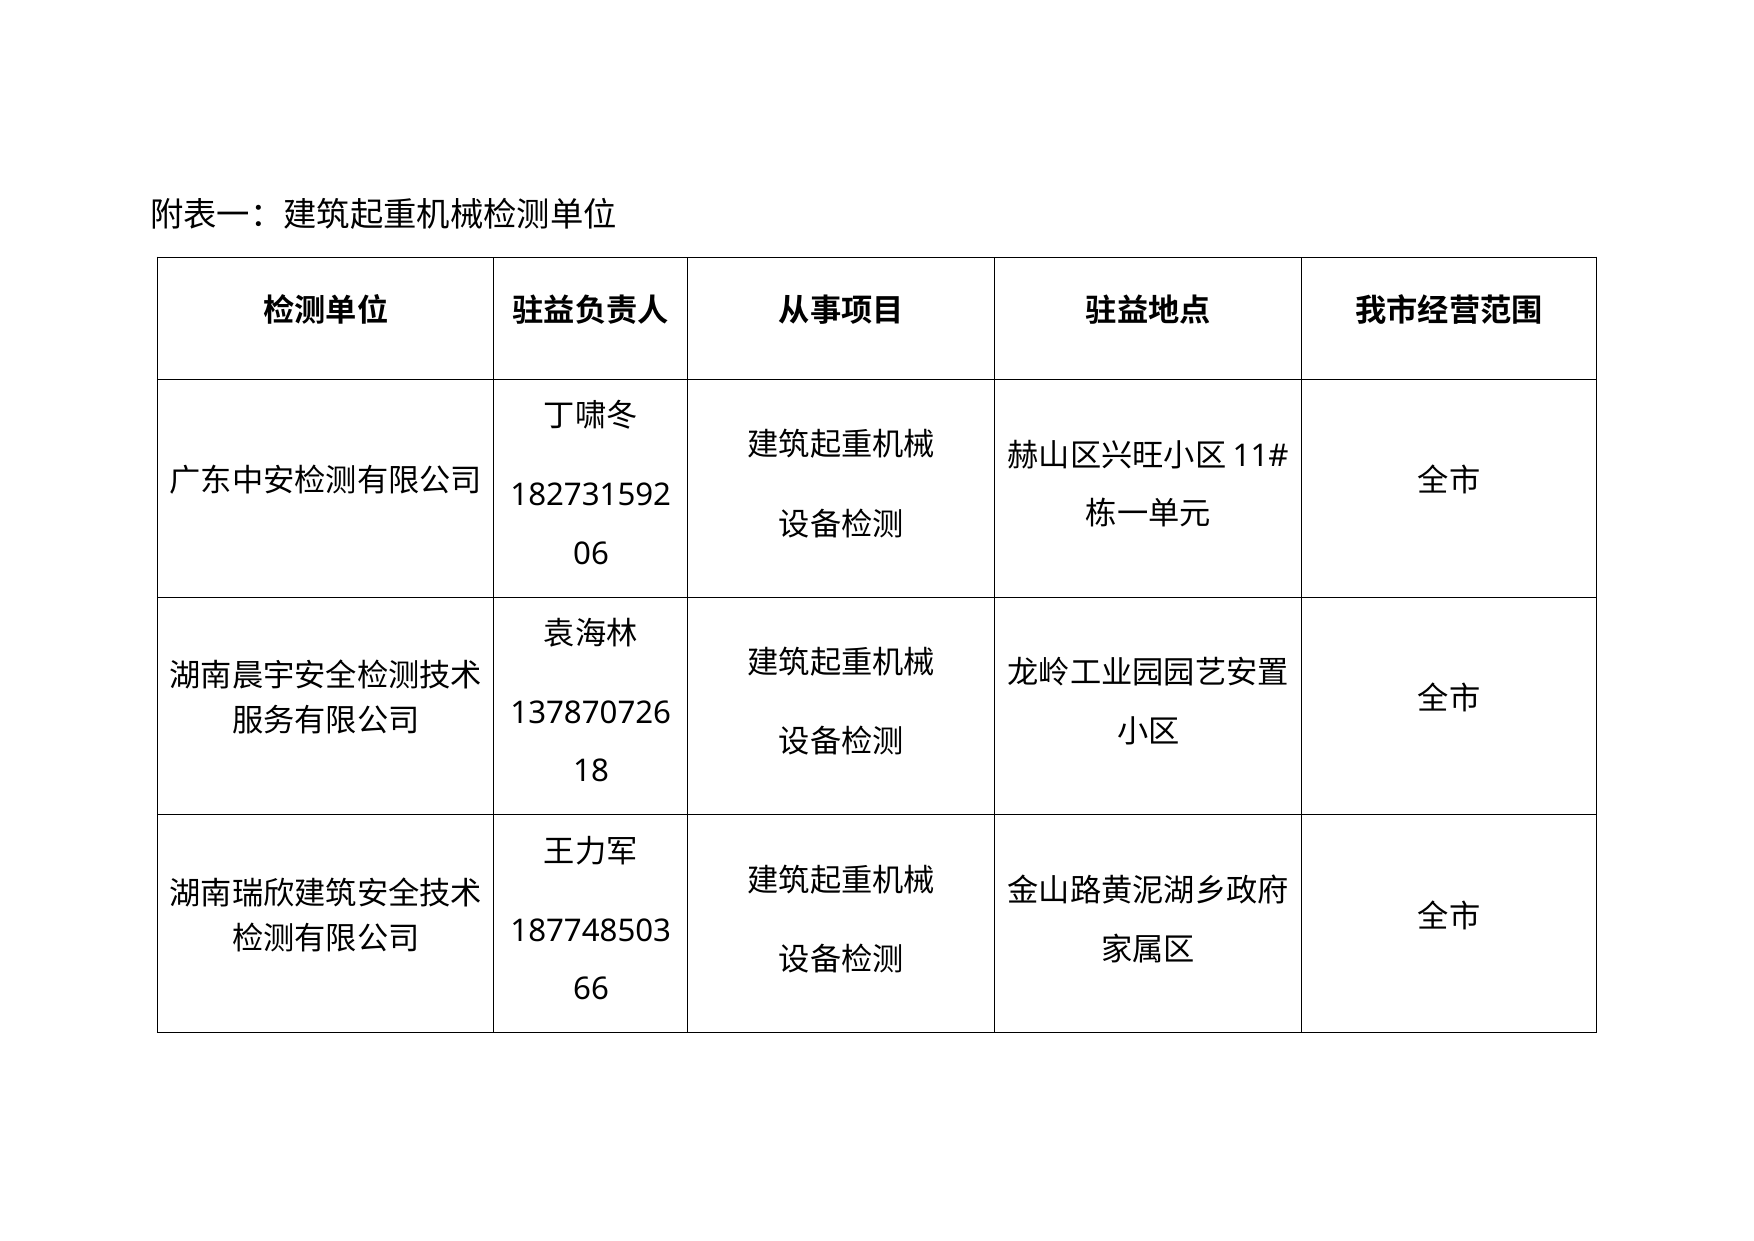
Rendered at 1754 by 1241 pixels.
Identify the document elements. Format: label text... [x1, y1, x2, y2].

table_header 从事项目 [688, 258, 994, 379]
table_cell 建筑起重机械 设备检测 [688, 815, 994, 1032]
table_cell 龙岭工业园园艺安置小区 [995, 598, 1301, 814]
table_cell 建筑起重机械 设备检测 [688, 380, 994, 597]
table_cell 袁海林 13787072618 [494, 598, 687, 814]
table_cell 金山路黄泥湖乡政府家属区 [995, 815, 1301, 1032]
table_header 我市经营范围 [1302, 258, 1596, 379]
table_cell 湖南晨宇安全检测技术服务有限公司 [158, 598, 493, 814]
table_header 驻益负责人 [494, 258, 687, 379]
table_cell 丁啸冬 18273159206 [494, 380, 687, 597]
table_cell 王力军 18774850366 [494, 815, 687, 1032]
text 附表一：建筑起重机械检测单位 [150, 187, 1604, 236]
table_cell 湖南瑞欣建筑安全技术检测有限公司 [158, 815, 493, 1032]
table_cell 建筑起重机械 设备检测 [688, 598, 994, 814]
table_cell 赫山区兴旺小区11#栋一单元 [995, 380, 1301, 597]
table_cell 全市 [1302, 815, 1596, 1032]
table_cell 广东中安检测有限公司 [158, 380, 493, 597]
table_cell 全市 [1302, 380, 1596, 597]
table_header 检测单位 [158, 258, 493, 379]
table_header 驻益地点 [995, 258, 1301, 379]
table_cell 全市 [1302, 598, 1596, 814]
